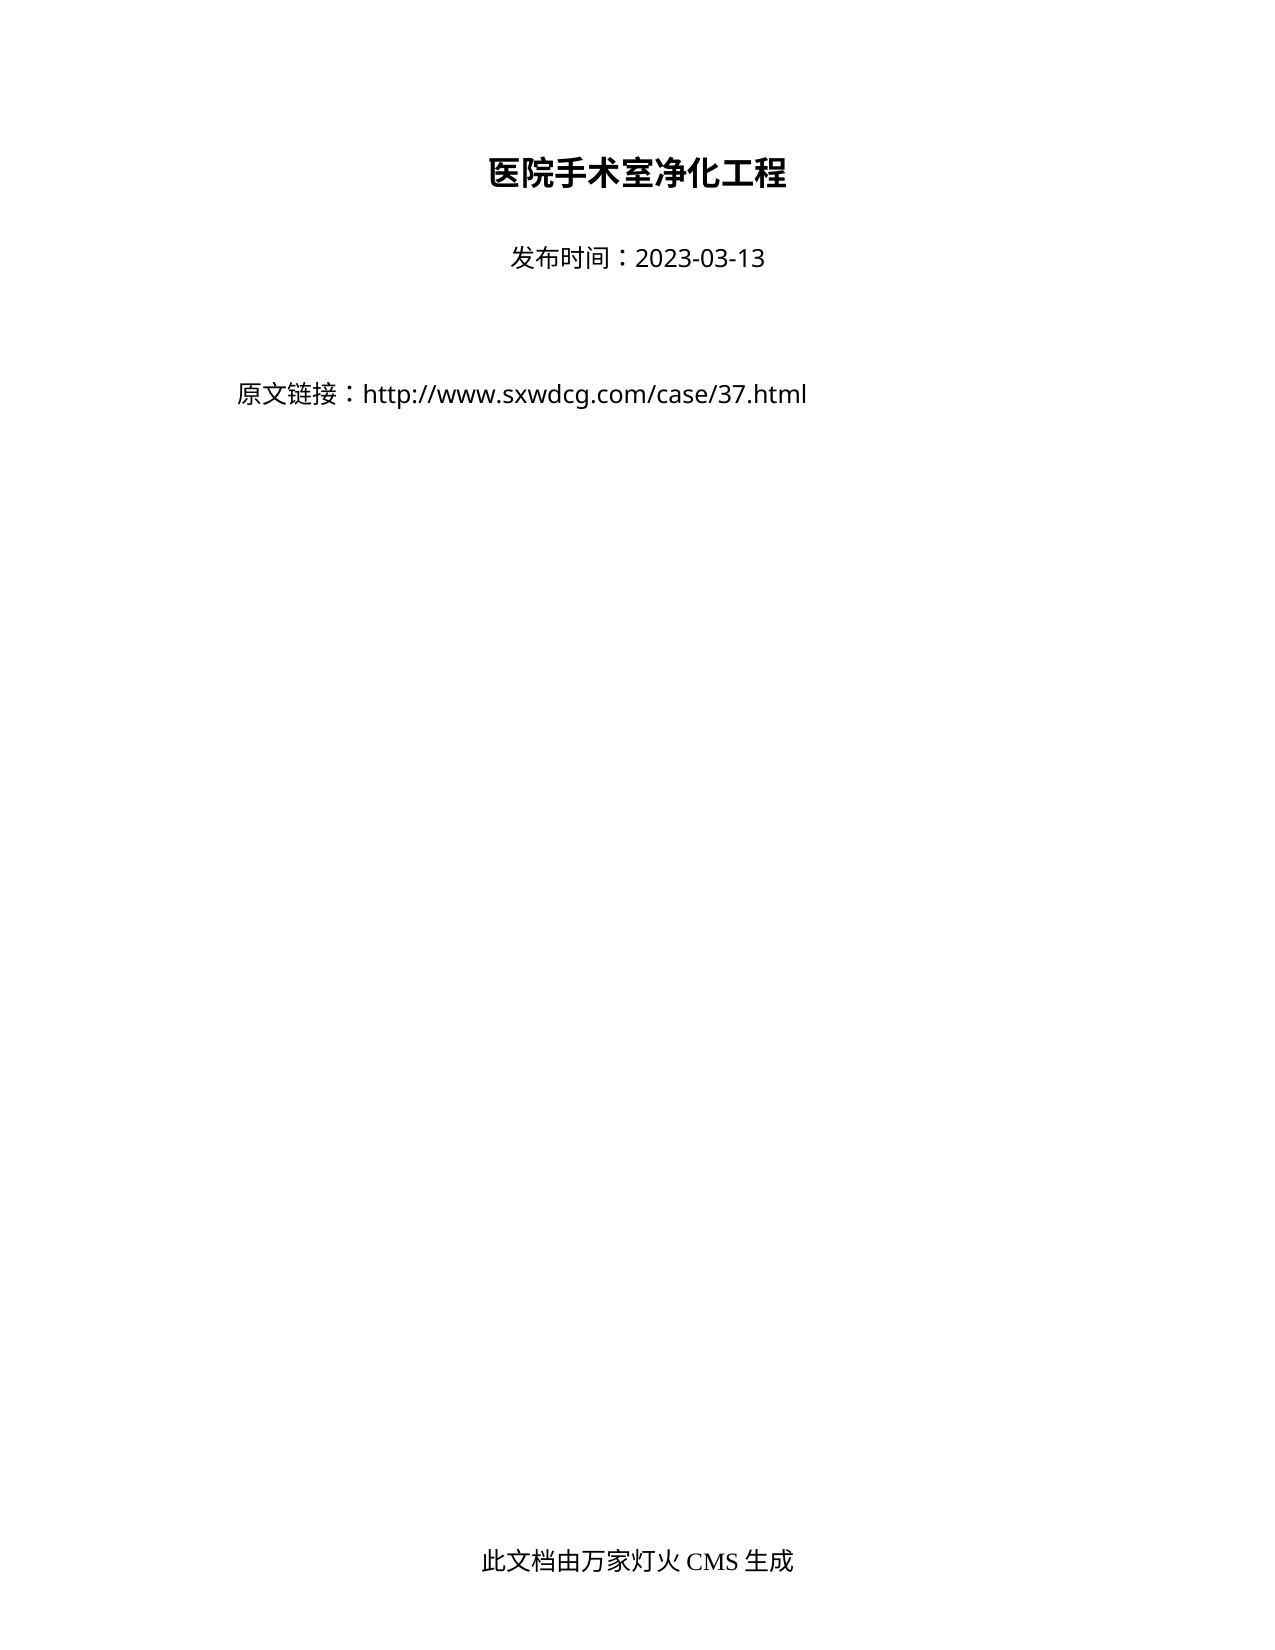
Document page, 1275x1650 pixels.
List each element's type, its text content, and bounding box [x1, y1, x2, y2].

text 医院手术室净化工程 [187, 150, 1087, 195]
text 发布时间：2023-03-13 [187, 241, 1087, 275]
text 原文链接：http://www.sxwdcg.com/case/37.html [187, 377, 1087, 411]
